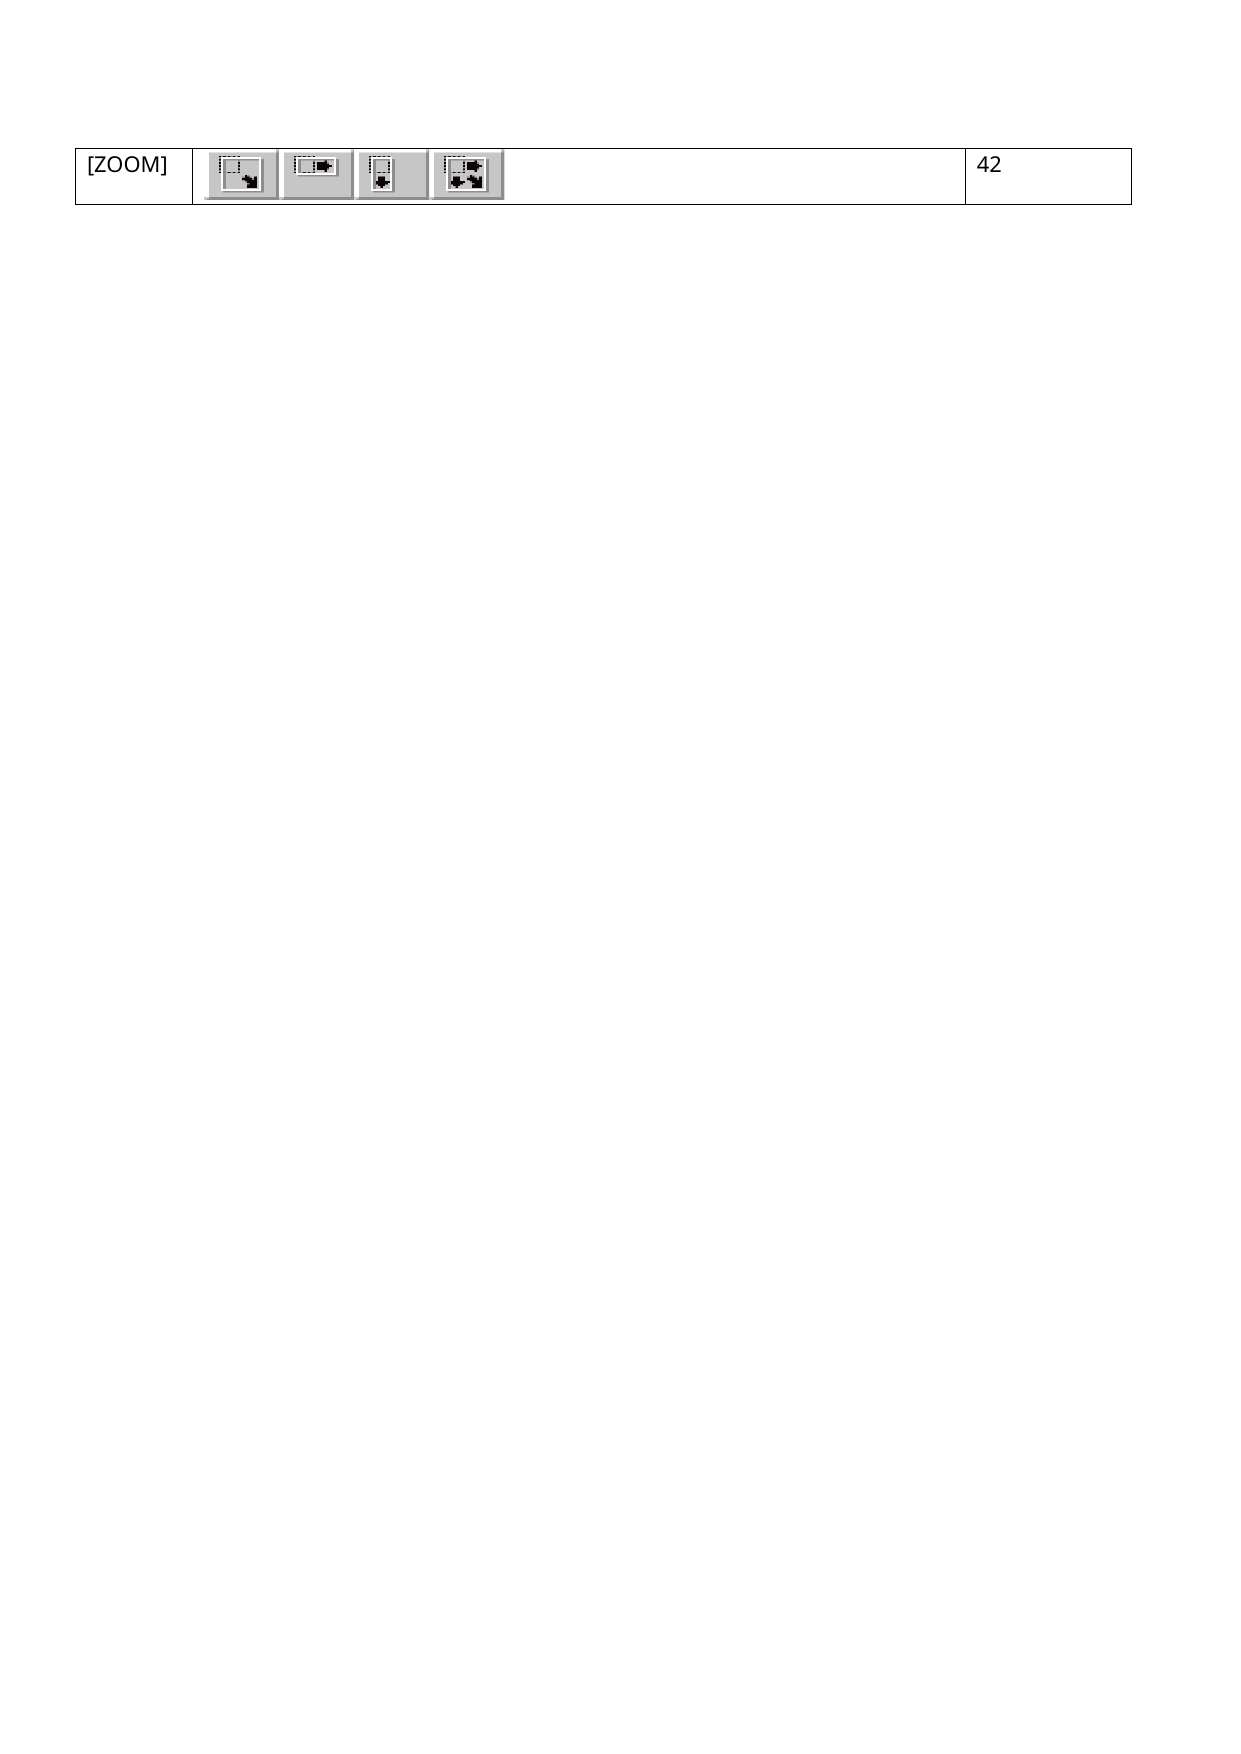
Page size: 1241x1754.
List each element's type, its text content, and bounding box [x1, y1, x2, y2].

picture [204, 149, 505, 200]
table_cell 42 [966, 149, 1131, 204]
table_cell [193, 149, 965, 204]
table_cell [ZOOM] [76, 149, 192, 204]
